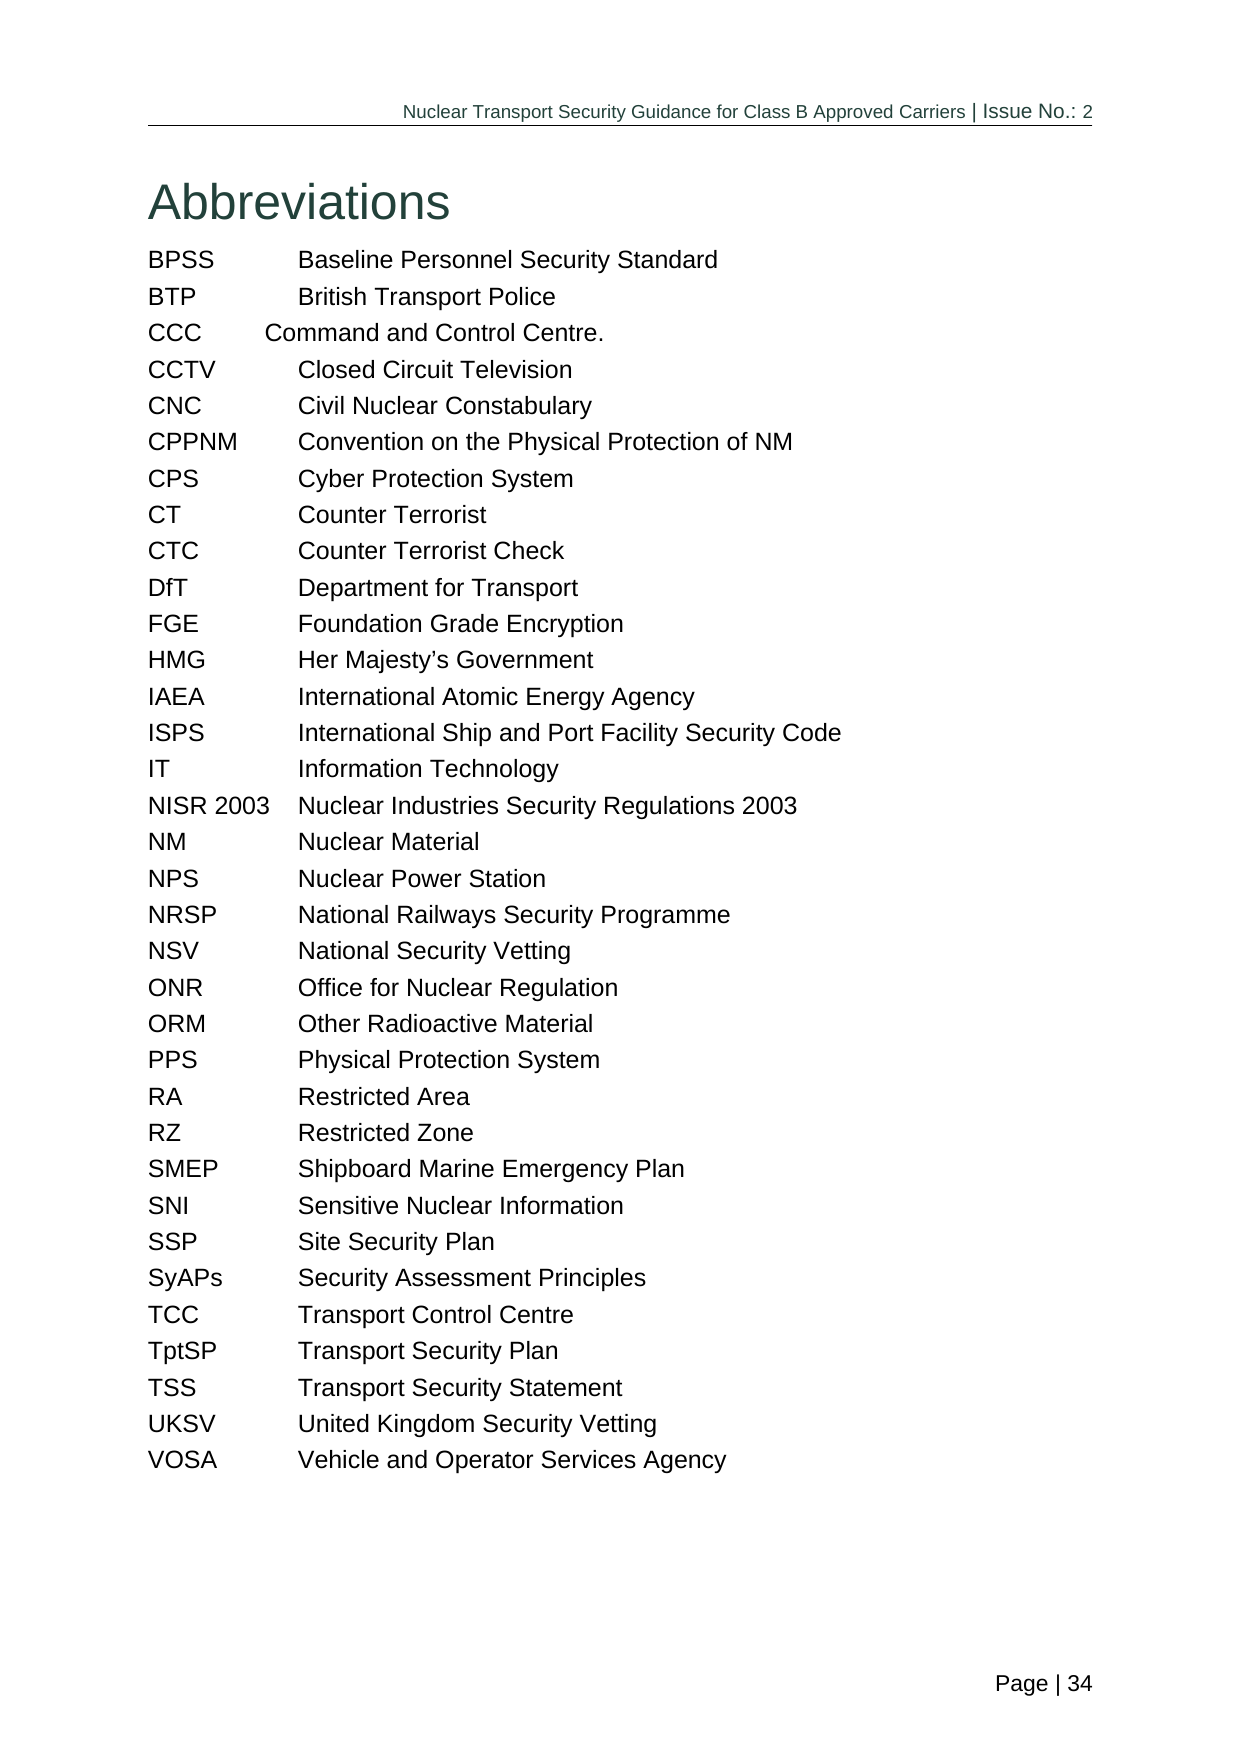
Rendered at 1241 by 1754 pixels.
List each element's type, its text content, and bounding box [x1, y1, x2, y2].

text IT Information Technology [148, 754, 1092, 783]
text PPS Physical Protection System [148, 1045, 1092, 1074]
text TCC Transport Control Centre [148, 1300, 1092, 1328]
text SMEP Shipboard Marine Emergency Plan [148, 1154, 1092, 1183]
text VOSA Vehicle and Operator Services Agency [148, 1445, 1092, 1474]
text SyAPs Security Assessment Principles [148, 1263, 1092, 1292]
text CCTV Closed Circuit Television [148, 354, 1092, 383]
subtitle Abbreviations [148, 173, 1092, 230]
text NISR 2003 Nuclear Industries Security Regulations 2003 [148, 791, 1092, 819]
text NPS Nuclear Power Station [148, 863, 1092, 892]
text CPS Cyber Protection System [148, 464, 1092, 492]
text CTC Counter Terrorist Check [148, 536, 1092, 565]
text CT Counter Terrorist [148, 500, 1092, 529]
text CNC Civil Nuclear Constabulary [148, 391, 1092, 420]
text ISPS International Ship and Port Facility Security Code [148, 718, 1092, 747]
text ORM Other Radioactive Material [148, 1009, 1092, 1038]
text BTP British Transport Police [148, 282, 1092, 311]
text IAEA International Atomic Energy Agency [148, 682, 1092, 711]
text RA Restricted Area [148, 1082, 1092, 1110]
text ONR Office for Nuclear Regulation [148, 973, 1092, 1001]
text UKSV United Kingdom Security Vetting [148, 1409, 1092, 1438]
text NM Nuclear Material [148, 827, 1092, 856]
text NRSP National Railways Security Programme [148, 900, 1092, 929]
text RZ Restricted Zone [148, 1118, 1092, 1147]
text FGE Foundation Grade Encryption [148, 609, 1092, 638]
text NSV National Security Vetting [148, 936, 1092, 965]
text BPSS Baseline Personnel Security Standard [148, 246, 1092, 274]
text SNI Sensitive Nuclear Information [148, 1191, 1092, 1219]
text CCC Command and Control Centre. [148, 318, 1092, 347]
text DfT Department for Transport [148, 573, 1092, 601]
text TSS Transport Security Statement [148, 1372, 1092, 1401]
text SSP Site Security Plan [148, 1227, 1092, 1256]
text HMG Her Majesty’s Government [148, 645, 1092, 674]
text TptSP Transport Security Plan [148, 1336, 1092, 1365]
text CPPNM Convention on the Physical Protection of NM [148, 427, 1092, 456]
